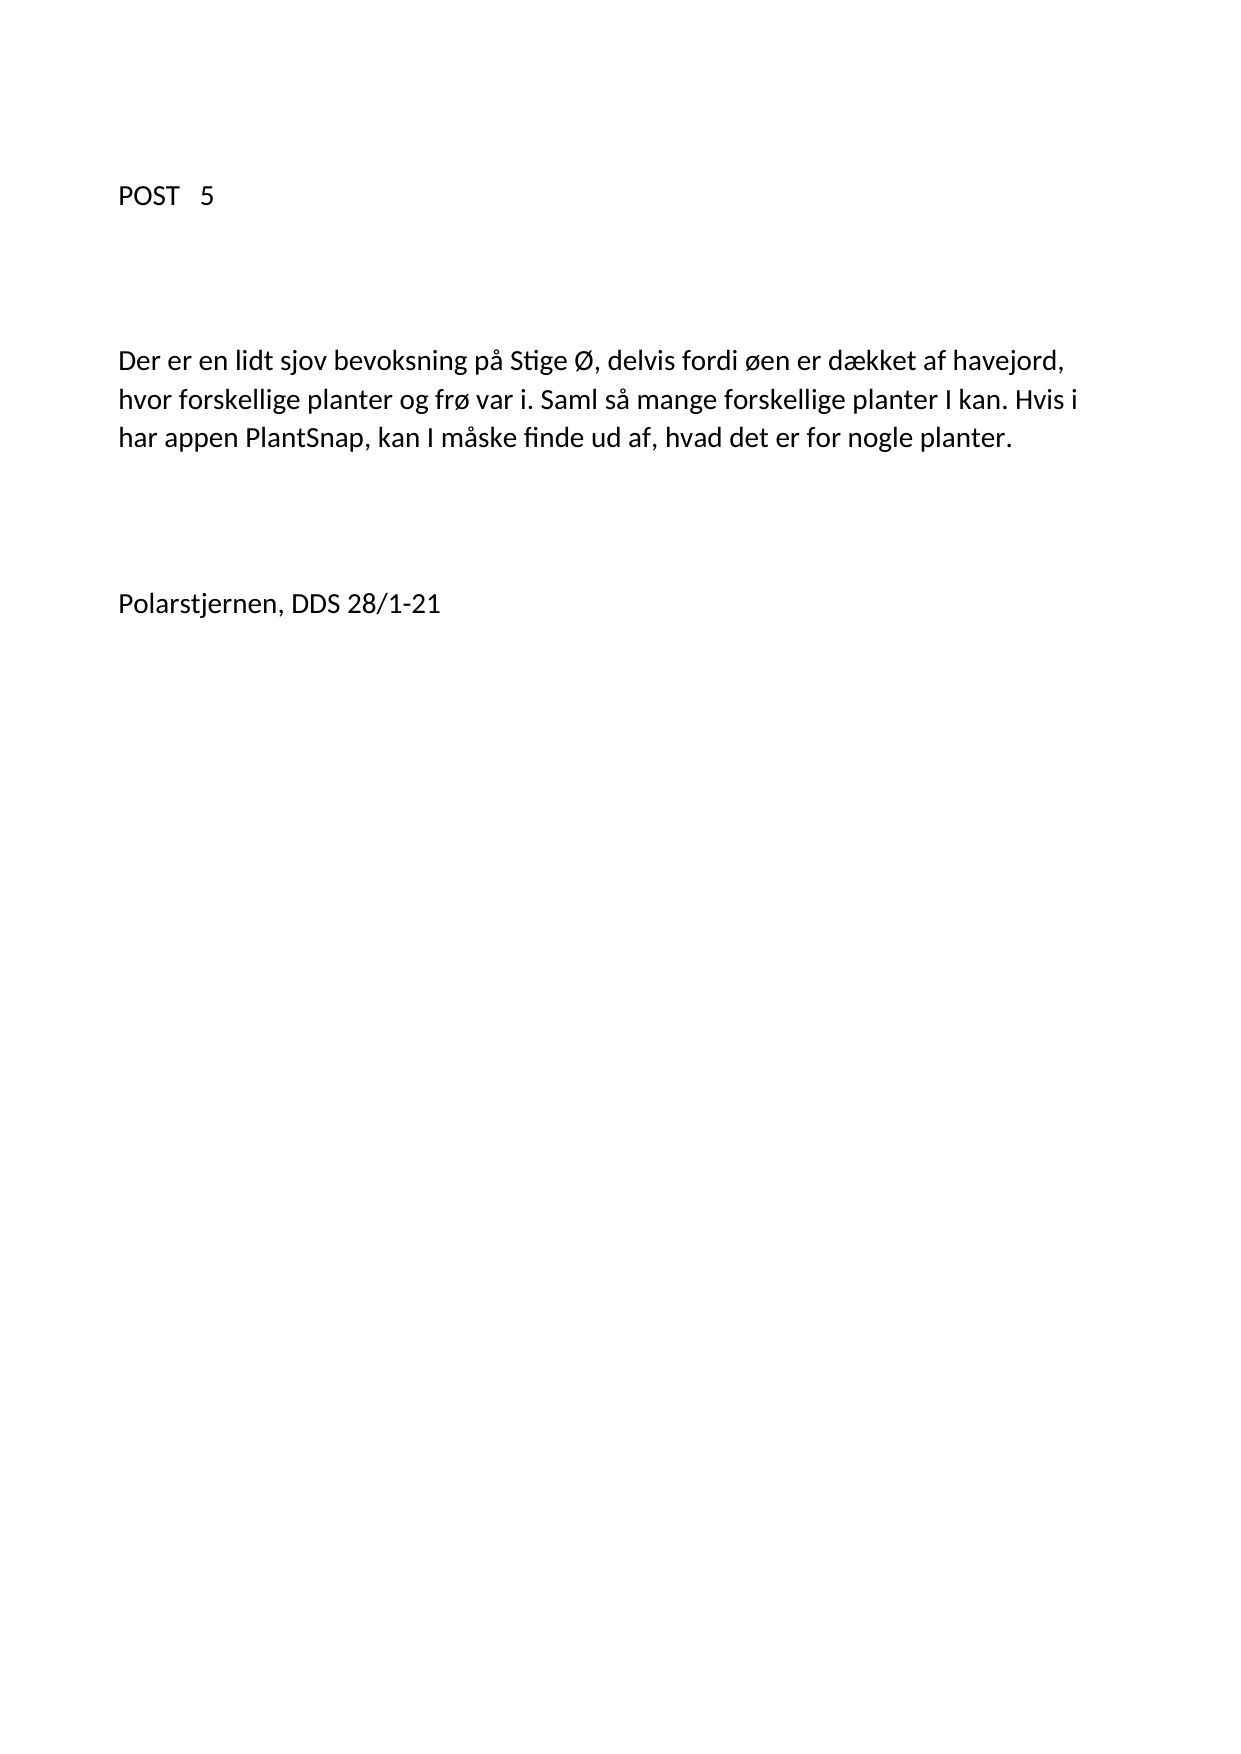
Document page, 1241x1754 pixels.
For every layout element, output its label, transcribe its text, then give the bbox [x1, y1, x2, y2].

text Polarstjernen, DDS 28/1-21 [118, 585, 1122, 620]
text POST 5 [118, 177, 1122, 213]
text Der er en lidt sjov bevoksning på Stige Ø, delvis fordi øen er dækket af havejord, hvor forskellige planter og frø var i. Saml så mange forskellige planter I kan. Hvis i har appen PlantSnap, kan I måske finde ud af, hvad det er for nogle planter. [118, 342, 1122, 455]
